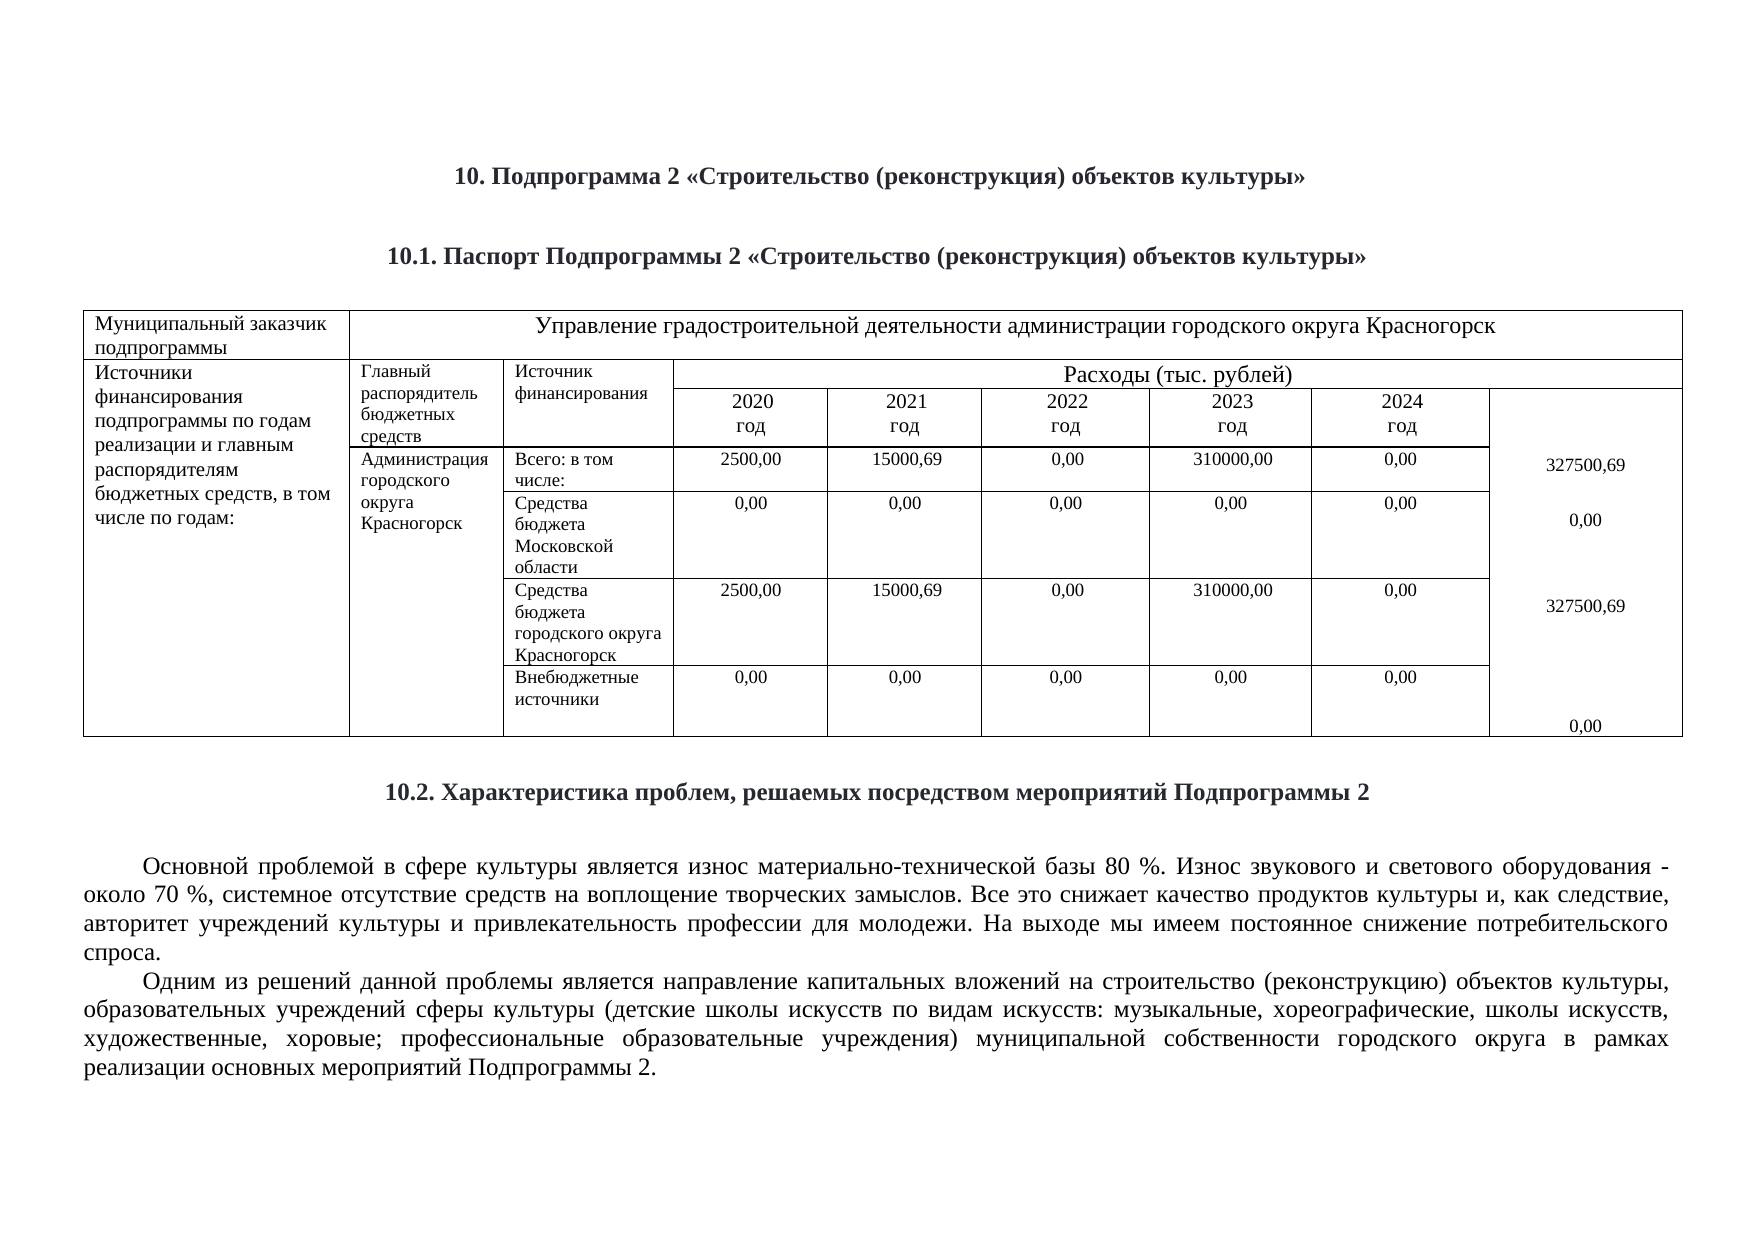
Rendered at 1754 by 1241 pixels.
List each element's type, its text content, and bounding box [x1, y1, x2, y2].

table_cell 0,00 [828, 666, 981, 736]
text Основной проблемой в сфере культуры является износ материально-технической базы 80 %. Износ звукового и светового оборудования - около 70 %, системное отсутствие средств на воплощение творческих замыслов. Все это снижает качество продуктов культуры и, как следствие, авторитет учреждений культуры и привлекательность профессии для молодежи. На выходе мы имеем постоянное снижение потребительского спроса. [83, 851, 1671, 966]
table_cell 0,00 [1150, 492, 1311, 578]
table_cell 0,00 [674, 666, 827, 736]
table_cell 0,00 [674, 492, 827, 578]
text 10.2. Характеристика проблем, решаемых посредством мероприятий Подпрограммы 2 [83, 777, 1671, 806]
table_header Муниципальный заказчик подпрограммы [84, 311, 349, 359]
table_cell 0,00 [982, 492, 1149, 578]
table_cell 2023 год [1150, 389, 1311, 446]
table_header Управление градостроительной деятельности администрации городского округа Красногорск [350, 311, 1682, 359]
table_cell 0,00 [1312, 448, 1489, 491]
table_cell 327500,69 0,00 327500,69 0,00 [1490, 389, 1682, 736]
table_cell Всего: в том числе: [504, 448, 673, 491]
table_cell 0,00 [1150, 666, 1311, 736]
text 10. Подпрограмма 2 «Строительство (реконструкция) объектов культуры» [83, 161, 1671, 190]
table_cell 0,00 [982, 448, 1149, 491]
table_cell 310000,00 [1150, 579, 1311, 665]
text 10.1. Паспорт Подпрограммы 2 «Строительство (реконструкция) объектов культуры» [83, 241, 1671, 270]
table_cell 15000,69 [828, 579, 981, 665]
table_cell 2500,00 [674, 579, 827, 665]
table_cell Средства бюджета городского округа Красногорск [504, 579, 673, 665]
table_cell Внебюджетные источники [504, 666, 673, 736]
table_cell Главный распорядитель бюджетных средств [350, 360, 503, 446]
table_cell 2020 год [674, 389, 827, 446]
table_cell 0,00 [1312, 579, 1489, 665]
table_cell Источник финансирования [504, 360, 673, 446]
table_cell 0,00 [982, 579, 1149, 665]
table_cell Средства бюджета Московской области [504, 492, 673, 578]
table_cell 310000,00 [1150, 448, 1311, 491]
table_cell 0,00 [828, 492, 981, 578]
text Одним из решений данной проблемы является направление капитальных вложений на строительство (реконструкцию) объектов культуры, образовательных учреждений сферы культуры (детские школы искусств по видам искусств: музыкальные, хореографические, школы искусств, художественные, хоровые; профессиональные образовательные учреждения) муниципальной собственности городского округа в рамках реализации основных мероприятий Подпрограммы 2. [83, 966, 1671, 1081]
table_cell 2500,00 [674, 448, 827, 491]
table_cell 0,00 [1312, 666, 1489, 736]
table_cell 2022 год [982, 389, 1149, 446]
table_cell 0,00 [982, 666, 1149, 736]
table_cell Источники финансирования подпрограммы по годам реализации и главным распорядителям бюджетных средств, в том числе по годам: [84, 360, 349, 736]
table_cell 2024 год [1312, 389, 1489, 446]
table_cell Администрация городского округа Красногорск [350, 448, 503, 736]
table_cell 2021 год [828, 389, 981, 446]
table_cell Расходы (тыс. рублей) [674, 360, 1682, 388]
table_cell 0,00 [1312, 492, 1489, 578]
table_cell 15000,69 [828, 448, 981, 491]
